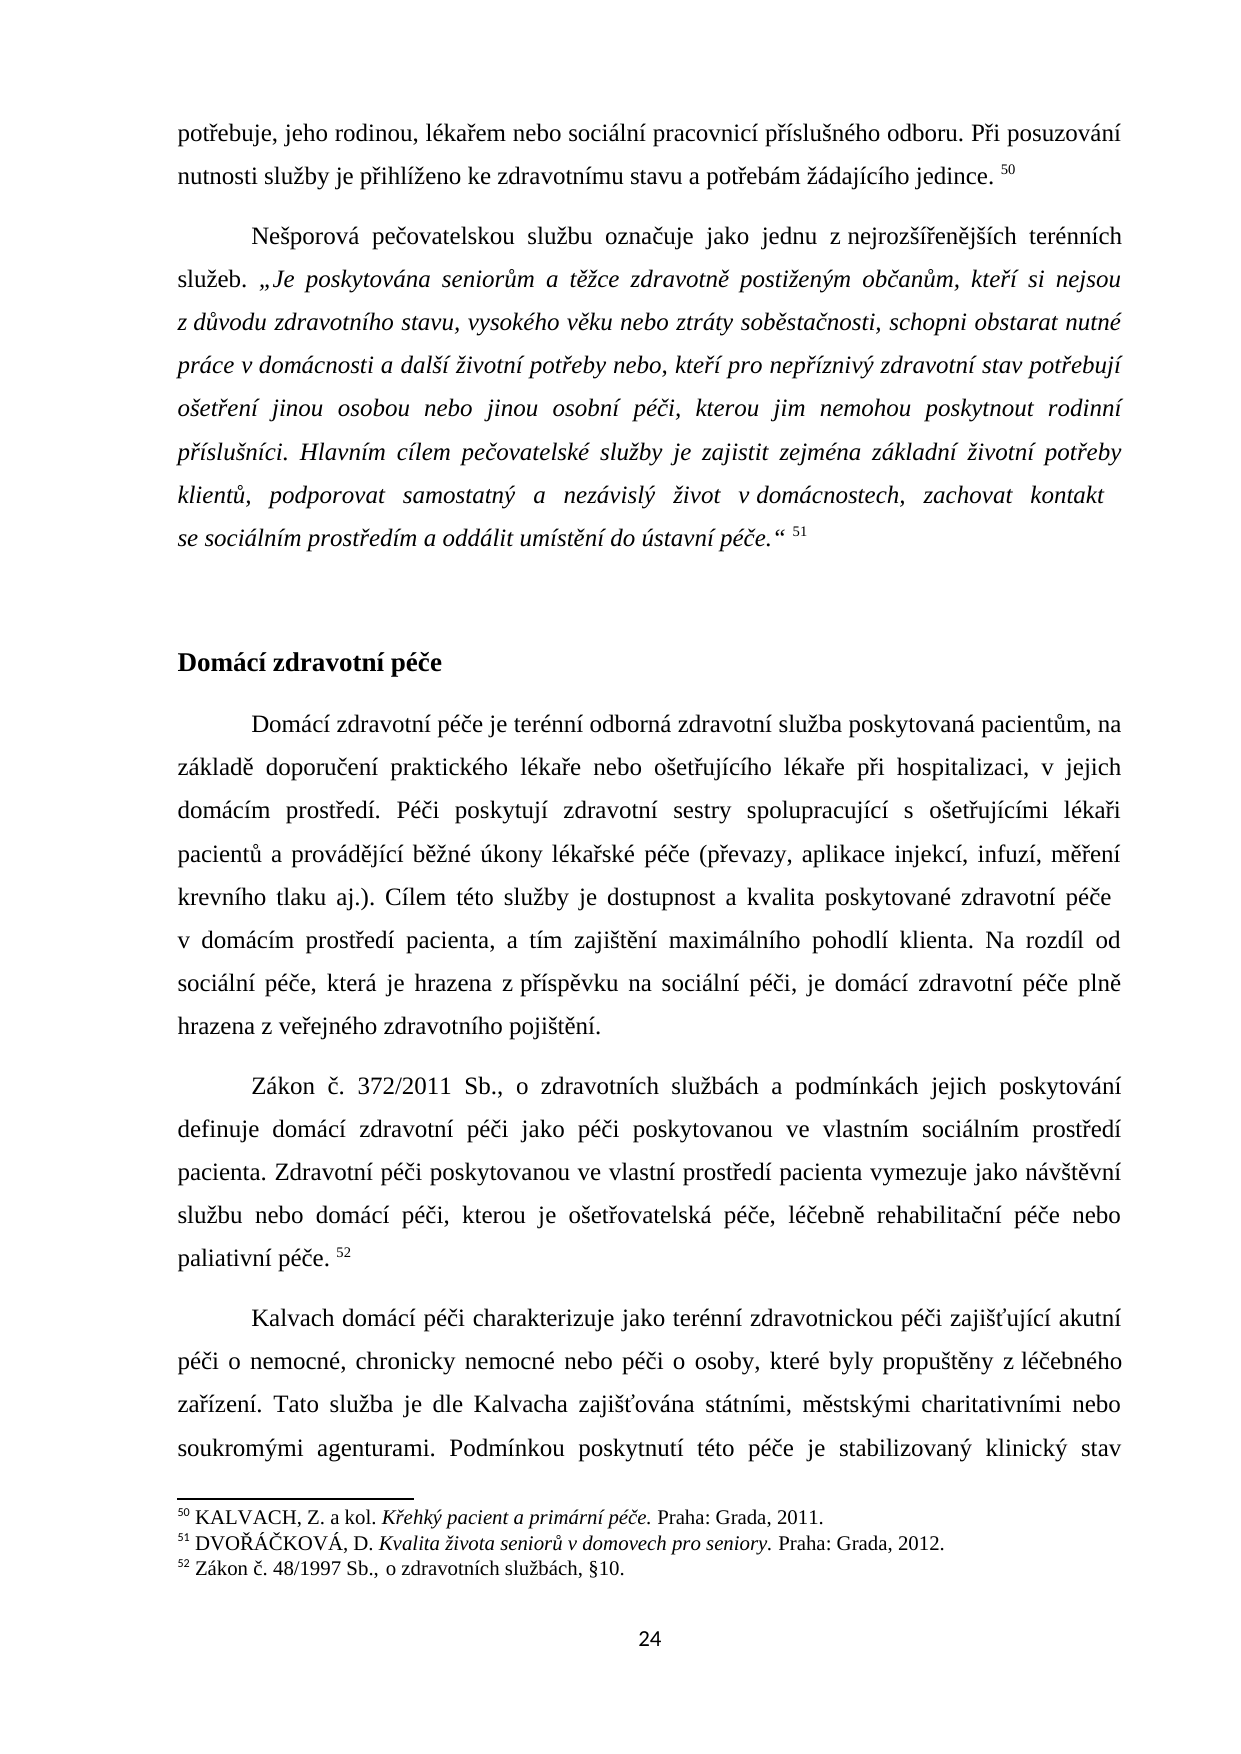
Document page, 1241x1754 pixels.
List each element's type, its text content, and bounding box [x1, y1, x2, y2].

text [177, 118, 1122, 190]
text Nešporová pečovatelskou službu označuje jako jednu z nejrozšířenějších terénních služeb. „Je poskytována seniorům a těžce zdravotně postiženým občanům, kteří si nejsou z důvodu zdravotního stavu, vysokého věku nebo ztráty soběstačnosti, schopni obstarat nutné práce v domácnosti a další životní potřeby nebo, kteří pro nepříznivý zdravotní stav potřebují ošetření jinou osobou nebo jinou osobní péči, kterou jim nemohou poskytnout rodinní příslušníci. Hlavním cílem pečovatelské služby je zajistit zejména základní životní potřeby klientů, podporovat samostatný a nezávislý život v domácnostech, zachovat kontakt se sociálním prostředím a oddálit umístění do ústavní péče.“ [177, 221, 1122, 552]
text Domácí zdravotní péče je terénní odborná zdravotní služba poskytovaná pacientům, na základě doporučení praktického lékaře nebo ošetřujícího lékaře při hospitalizaci, v jejich domácím prostředí. Péči poskytují zdravotní sestry spolupracující s ošetřujícími lékaři pacientů a provádějící běžné úkony lékařské péče (převazy, aplikace injekcí, infuzí, měření krevního tlaku aj.). Cílem této služby je dostupnost a kvalita poskytované zdravotní péče v domácím prostředí pacienta, a tím zajištění maximálního pohodlí klienta. Na rozdíl od sociální péče, která je hrazena z příspěvku na sociální péči, je domácí zdravotní péče plně hrazena z veřejného zdravotního pojištění. [177, 709, 1122, 1040]
text Domácí zdravotní péče [177, 646, 1122, 677]
text Zákon č. 372/2011 Sb., o zdravotních službách a podmínkách jejich poskytování definuje domácí zdravotní péči jako péči poskytovanou ve vlastním sociálním prostředí pacienta. Zdravotní péči poskytovanou ve vlastní prostředí pacienta vymezuje jako návštěvní službu nebo domácí péči, kterou je ošetřovatelská péče, léčebně rehabilitační péče nebo paliativní péče. [177, 1071, 1122, 1272]
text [177, 1303, 1122, 1461]
